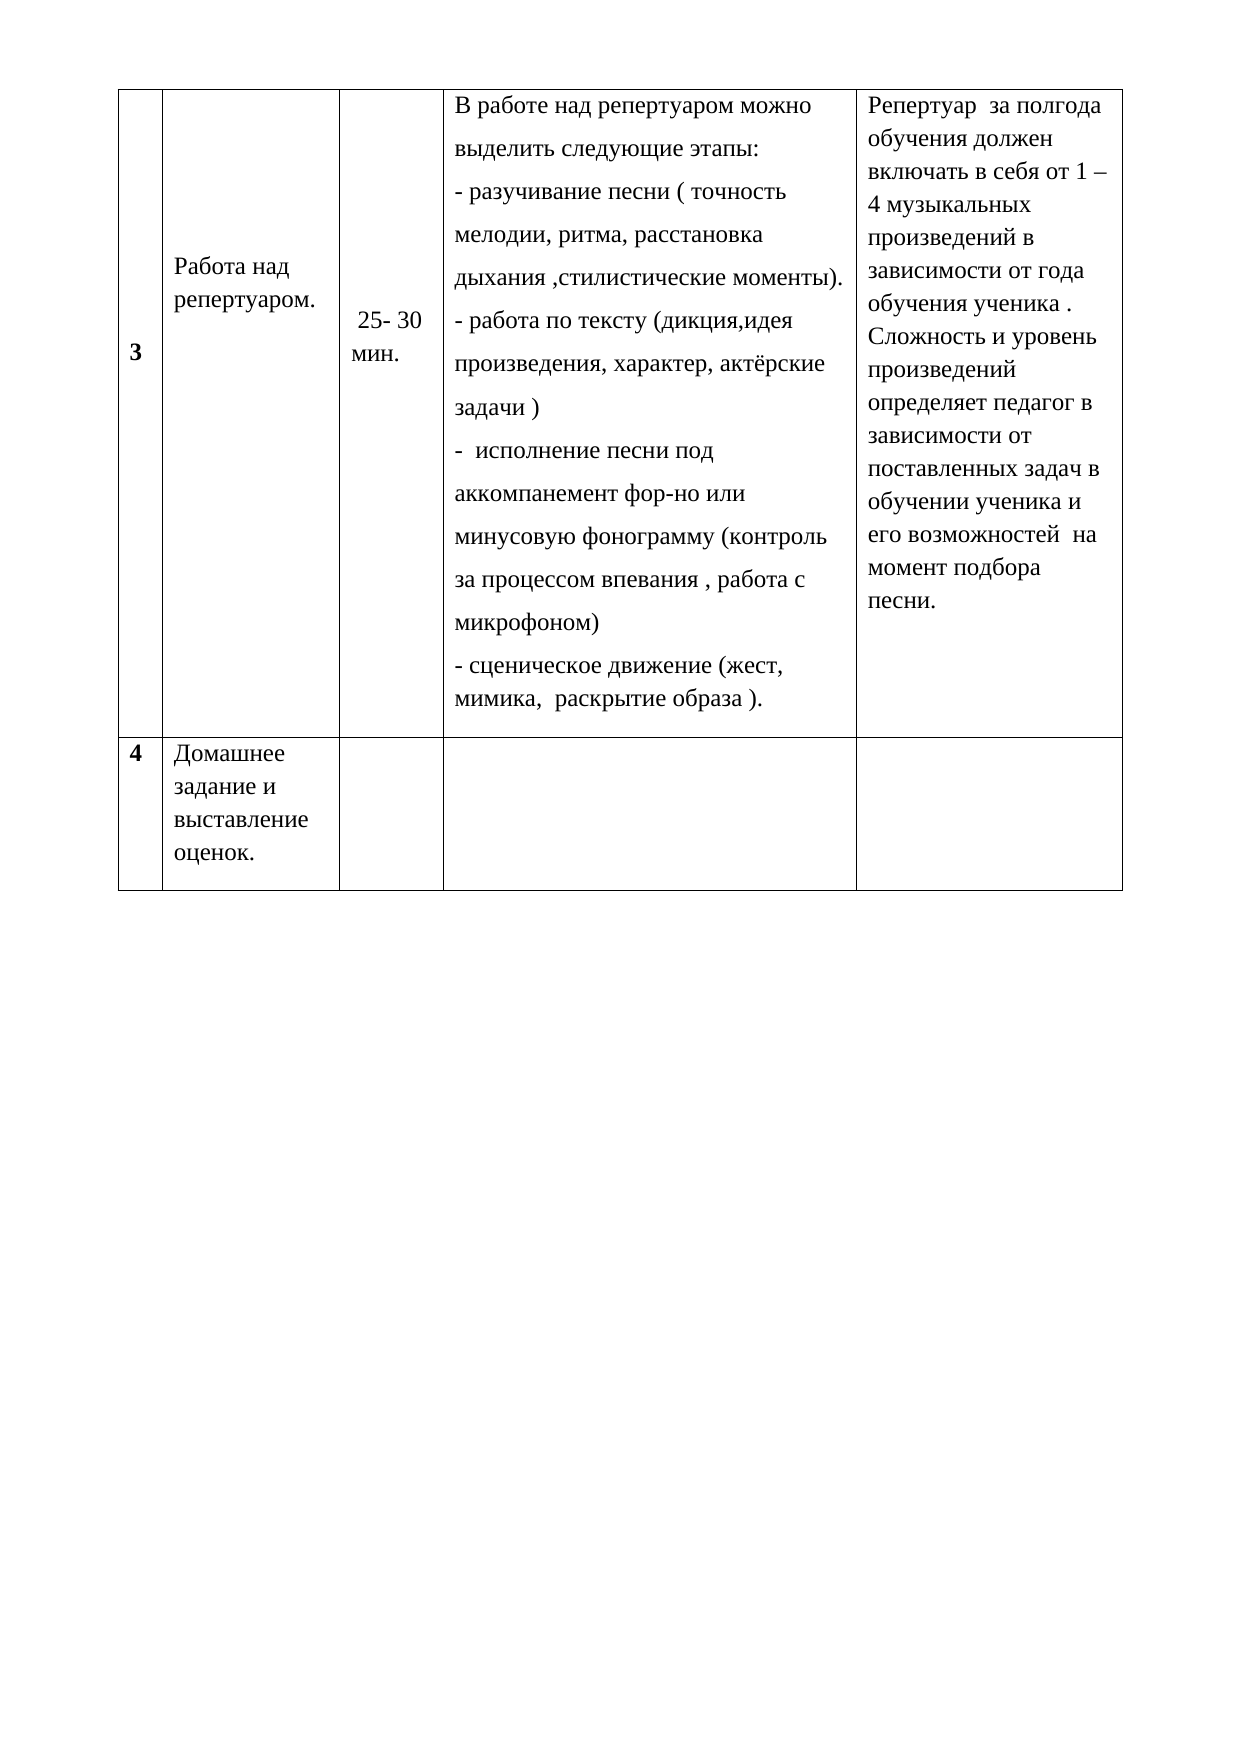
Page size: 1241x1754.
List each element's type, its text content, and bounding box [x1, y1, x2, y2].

table_cell Работа над репертуаром. [163, 90, 339, 737]
table_cell [444, 738, 856, 890]
table_cell [857, 738, 1122, 890]
table_cell Репертуар за полгода обучения должен включать в себя от 1 – 4 музыкальных произведений в зависимости от года обучения ученика . Сложность и уровень произведений определяет педагог в зависимости от поставленных задач в обучении ученика и его возможностей на момент подбора песни. [857, 90, 1122, 737]
table_cell 25- 30 мин. [340, 90, 443, 737]
table_cell 3 [119, 90, 162, 737]
table_cell 4 [119, 738, 162, 890]
table_cell [340, 738, 443, 890]
table_cell В работе над репертуаром можно выделить следующие этапы: - разучивание песни ( точность мелодии, ритма, расстановка дыхания ,стилистические моменты). - работа по тексту (дикция,идея произведения, характер, актёрские задачи ) - исполнение песни под аккомпанемент фор-но или минусовую фонограмму (контроль за процессом впевания , работа с микрофоном) - сценическое движение (жест, мимика, раскрытие образа ). [444, 90, 856, 737]
table_cell Домашнее задание и выставление оценок. [163, 738, 339, 890]
